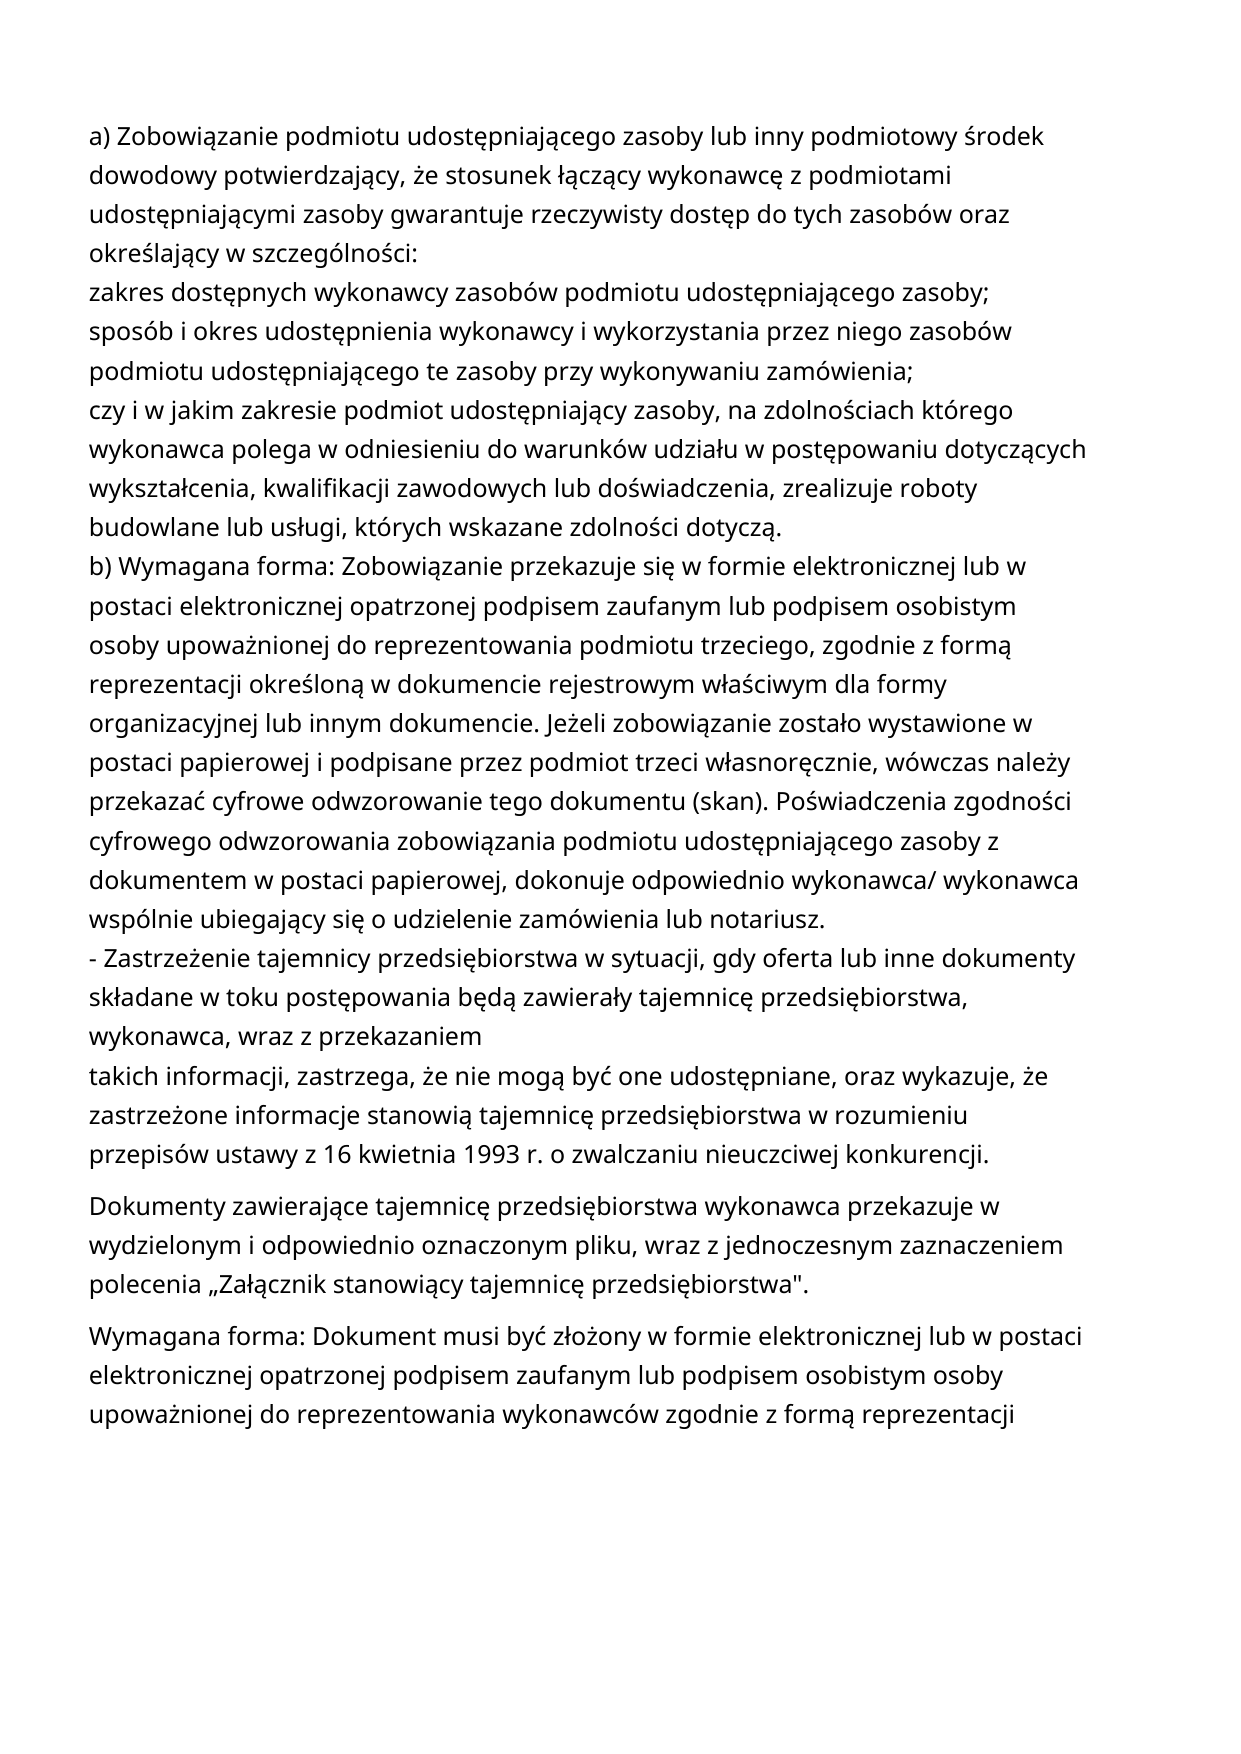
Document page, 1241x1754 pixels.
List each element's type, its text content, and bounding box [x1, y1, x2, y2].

text takich informacji, zastrzega, że nie mogą być one udostępniane, oraz wykazuje, że zastrzeżone informacje stanowią tajemnicę przedsiębiorstwa w rozumieniu przepisów ustawy z 16 kwietnia 1993 r. o zwalczaniu nieuczciwej konkurencji. [89, 1058, 1092, 1171]
text - Zastrzeżenie tajemnicy przedsiębiorstwa w sytuacji, gdy oferta lub inne dokumenty składane w toku postępowania będą zawierały tajemnicę przedsiębiorstwa, wykonawca, wraz z przekazaniem [89, 941, 1092, 1053]
text czy i w jakim zakresie podmiot udostępniający zasoby, na zdolnościach którego wykonawca polega w odniesieniu do warunków udziału w postępowaniu dotyczących wykształcenia, kwalifikacji zawodowych lub doświadczenia, zrealizuje roboty budowlane lub usługi, których wskazane zdolności dotyczą. [89, 392, 1092, 544]
text sposób i okres udostępnienia wykonawcy i wykorzystania przez niego zasobów podmiotu udostępniającego te zasoby przy wykonywaniu zamówienia; [89, 314, 1092, 387]
text zakres dostępnych wykonawcy zasobów podmiotu udostępniającego zasoby; [89, 275, 1092, 309]
text b) Wymagana forma: Zobowiązanie przekazuje się w formie elektronicznej lub w postaci elektronicznej opatrzonej podpisem zaufanym lub podpisem osobistym osoby upoważnionej do reprezentowania podmiotu trzeciego, zgodnie z formą reprezentacji określoną w dokumencie rejestrowym właściwym dla formy organizacyjnej lub innym dokumencie. Jeżeli zobowiązanie zostało wystawione w postaci papierowej i podpisane przez podmiot trzeci własnoręcznie, wówczas należy przekazać cyfrowe odwzorowanie tego dokumentu (skan). Poświadczenia zgodności cyfrowego odwzorowania zobowiązania podmiotu udostępniającego zasoby z dokumentem w postaci papierowej, dokonuje odpowiednio wykonawca/ wykonawca wspólnie ubiegający się o udzielenie zamówienia lub notariusz. [89, 549, 1092, 936]
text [89, 1318, 1092, 1431]
text Dokumenty zawierające tajemnicę przedsiębiorstwa wykonawca przekazuje w wydzielonym i odpowiednio oznaczonym pliku, wraz z jednoczesnym zaznaczeniem polecenia „Załącznik stanowiący tajemnicę przedsiębiorstwa". [89, 1188, 1092, 1301]
text a) Zobowiązanie podmiotu udostępniającego zasoby lub inny podmiotowy środek dowodowy potwierdzający, że stosunek łączący wykonawcę z podmiotami udostępniającymi zasoby gwarantuje rzeczywisty dostęp do tych zasobów oraz określający w szczególności: [89, 118, 1092, 270]
